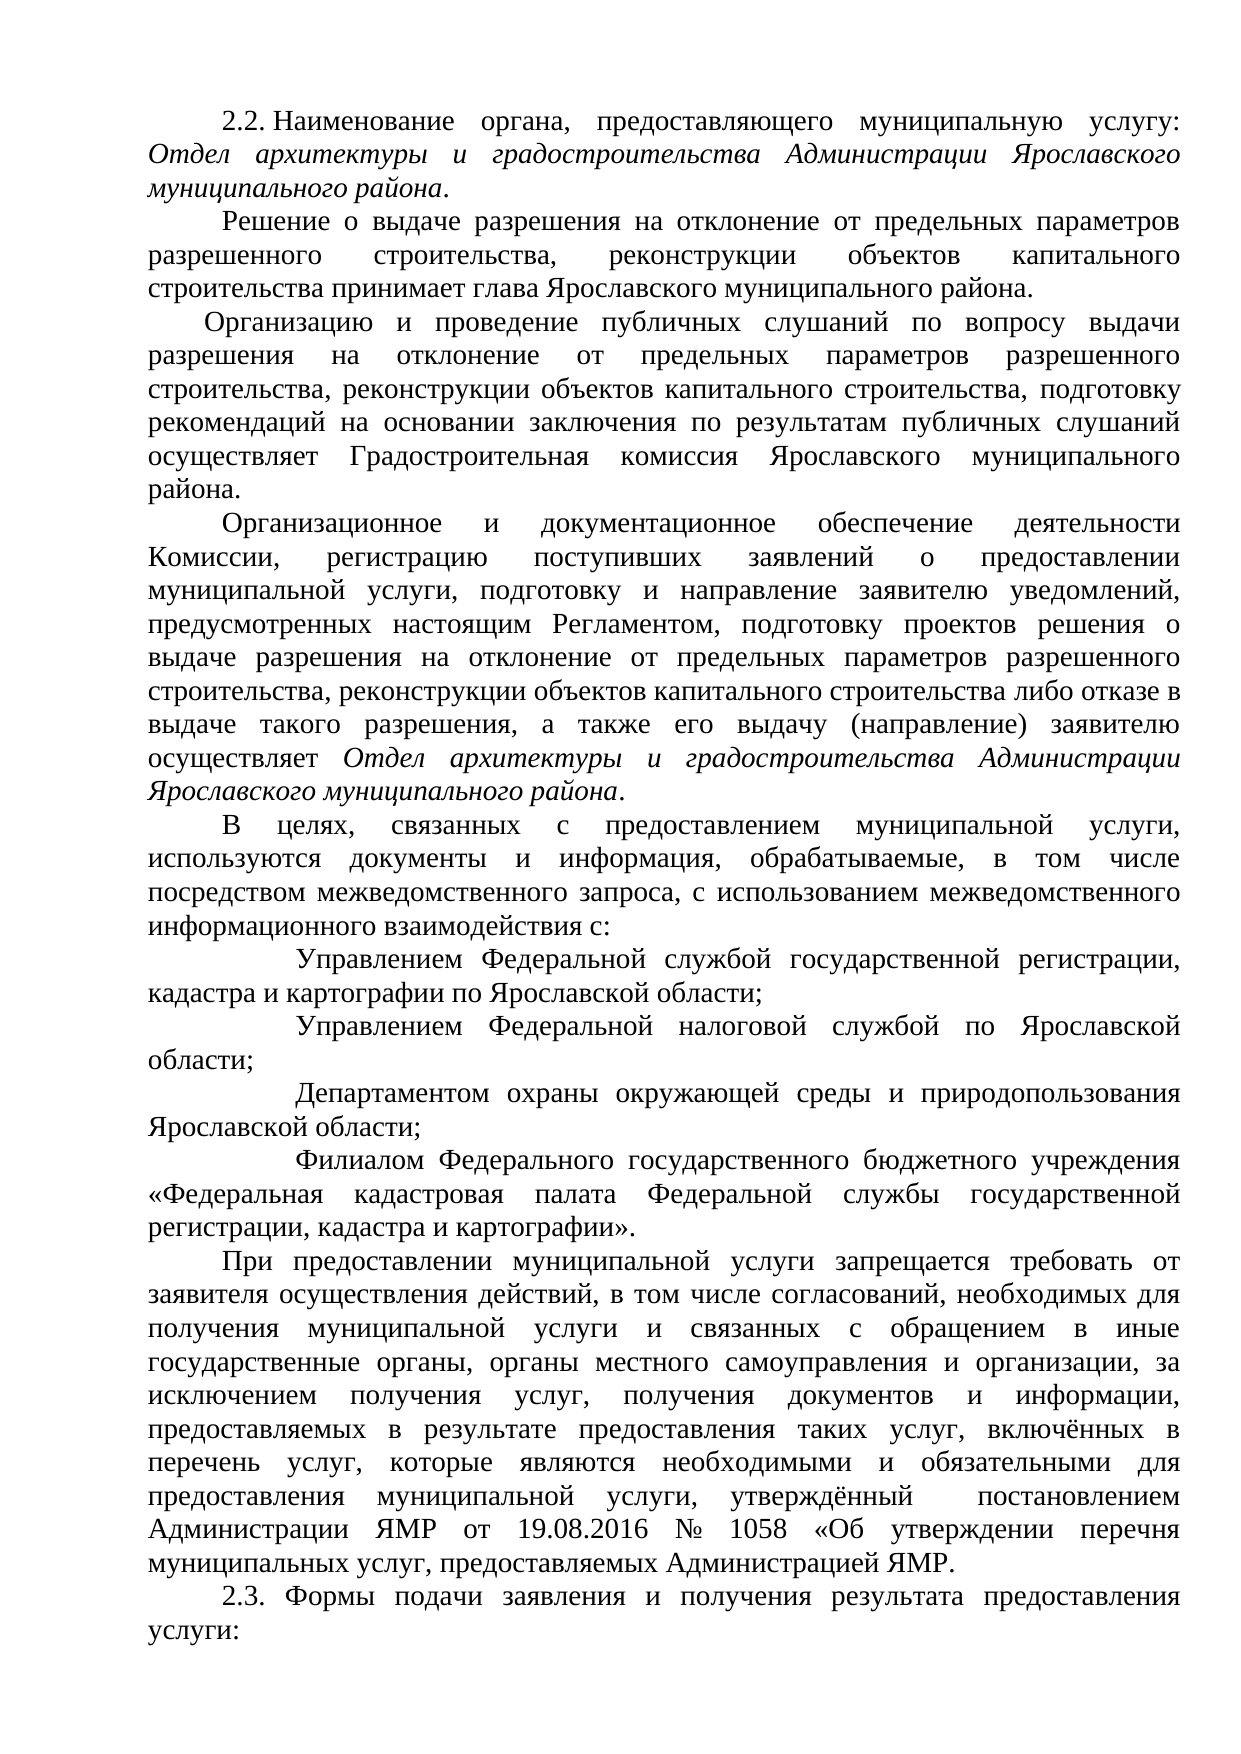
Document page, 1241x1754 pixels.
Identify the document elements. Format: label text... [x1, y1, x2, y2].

text  Филиалом Федерального государственного бюджетного учреждения «Федеральная кадастровая палата Федеральной службы государственной регистрации, кадастра и картографии». [148, 1142, 1181, 1243]
text В целях, связанных с предоставлением муниципальной услуги, используются документы и информация, обрабатываемые, в том числе посредством межведомственного запроса, с использованием межведомственного информационного взаимодействия с: [148, 807, 1181, 941]
text При предоставлении муниципальной услуги запрещается требовать от заявителя осуществления действий, в том числе согласований, необходимых для получения муниципальной услуги и связанных с обращением в иные государственные органы, органы местного самоуправления и организации, за исключением получения услуг, получения документов и информации, предоставляемых в результате предоставления таких услуг, включённых в перечень услуг, которые являются необходимыми и обязательными для предоставления муниципальной услуги, утверждённый постановлением Администрации ЯМР от 19.08.2016 № 1058 «Об утверждении перечня муниципальных услуг, предоставляемых Администрацией ЯМР. [148, 1243, 1181, 1578]
text Организацию и проведение публичных слушаний по вопросу выдачи разрешения на отклонение от предельных параметров разрешенного строительства, реконструкции объектов капитального строительства, подготовку рекомендаций на основании заключения по результатам публичных слушаний осуществляет Градостроительная комиссия Ярославского муниципального района. [148, 304, 1181, 505]
text Решение о выдаче разрешения на отклонение от предельных параметров разрешенного строительства, реконструкции объектов капитального строительства принимает глава Ярославского муниципального района. [148, 203, 1181, 304]
text Организационное и документационное обеспечение деятельности Комиссии, регистрацию поступивших заявлений о предоставлении муниципальной услуги, подготовку и направление заявителю уведомлений, предусмотренных настоящим Регламентом, подготовку проектов решения о выдаче разрешения на отклонение от предельных параметров разрешенного строительства, реконструкции объектов капитального строительства либо отказе в выдаче такого разрешения, а также его выдачу (направление) заявителю осуществляет Отдел архитектуры и градостроительства Администрации Ярославского муниципального района. [148, 505, 1181, 807]
text 2.3. Формы подачи заявления и получения результата предоставления услуги: [148, 1578, 1181, 1646]
text  Управлением Федеральной налоговой службой по Ярославской области; [148, 1008, 1181, 1075]
text  Управлением Федеральной службой государственной регистрации, кадастра и картографии по Ярославской области; [148, 941, 1181, 1008]
text  Департаментом охраны окружающей среды и природопользования Ярославской области; [148, 1075, 1181, 1142]
text 2.2. Наименование органа, предоставляющего муниципальную услугу: Отдел архитектуры и градостроительства Администрации Ярославского муниципального района. [148, 103, 1181, 203]
